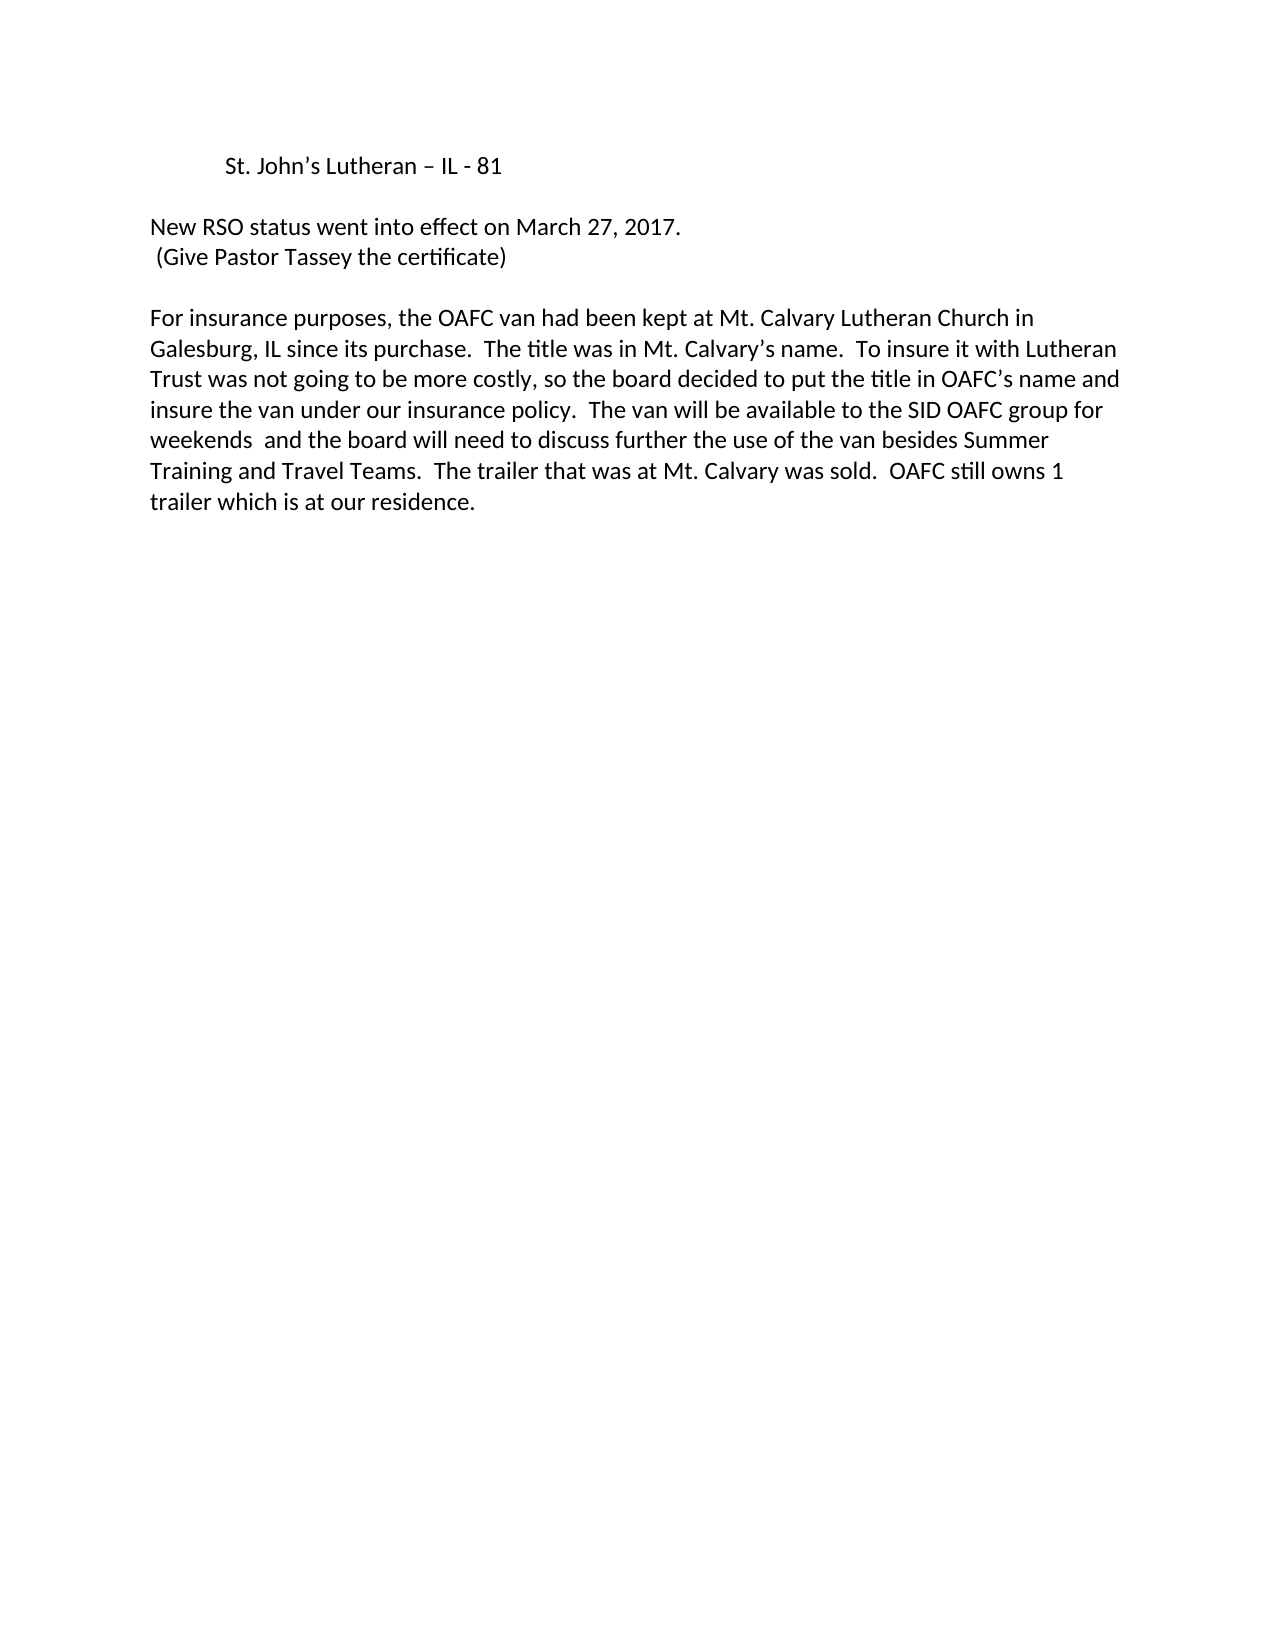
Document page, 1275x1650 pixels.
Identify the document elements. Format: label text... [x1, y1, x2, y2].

text (Give Pastor Tassey the certificate) [150, 242, 1125, 272]
text New RSO status went into effect on March 27, 2017. [150, 211, 1125, 242]
text St. John’s Lutheran – IL - 81 [150, 150, 1125, 181]
text For insurance purposes, the OAFC van had been kept at Mt. Calvary Lutheran Church in Galesburg, IL since its purchase. The title was in Mt. Calvary’s name. To insure it with Lutheran Trust was not going to be more costly, so the board decided to put the title in OAFC’s name and insure the van under our insurance policy. The van will be available to the SID OAFC group for weekends and the board will need to discuss further the use of the van besides Summer Training and Travel Teams. The trailer that was at Mt. Calvary was sold. OAFC still owns 1 trailer which is at our residence. [150, 303, 1125, 516]
